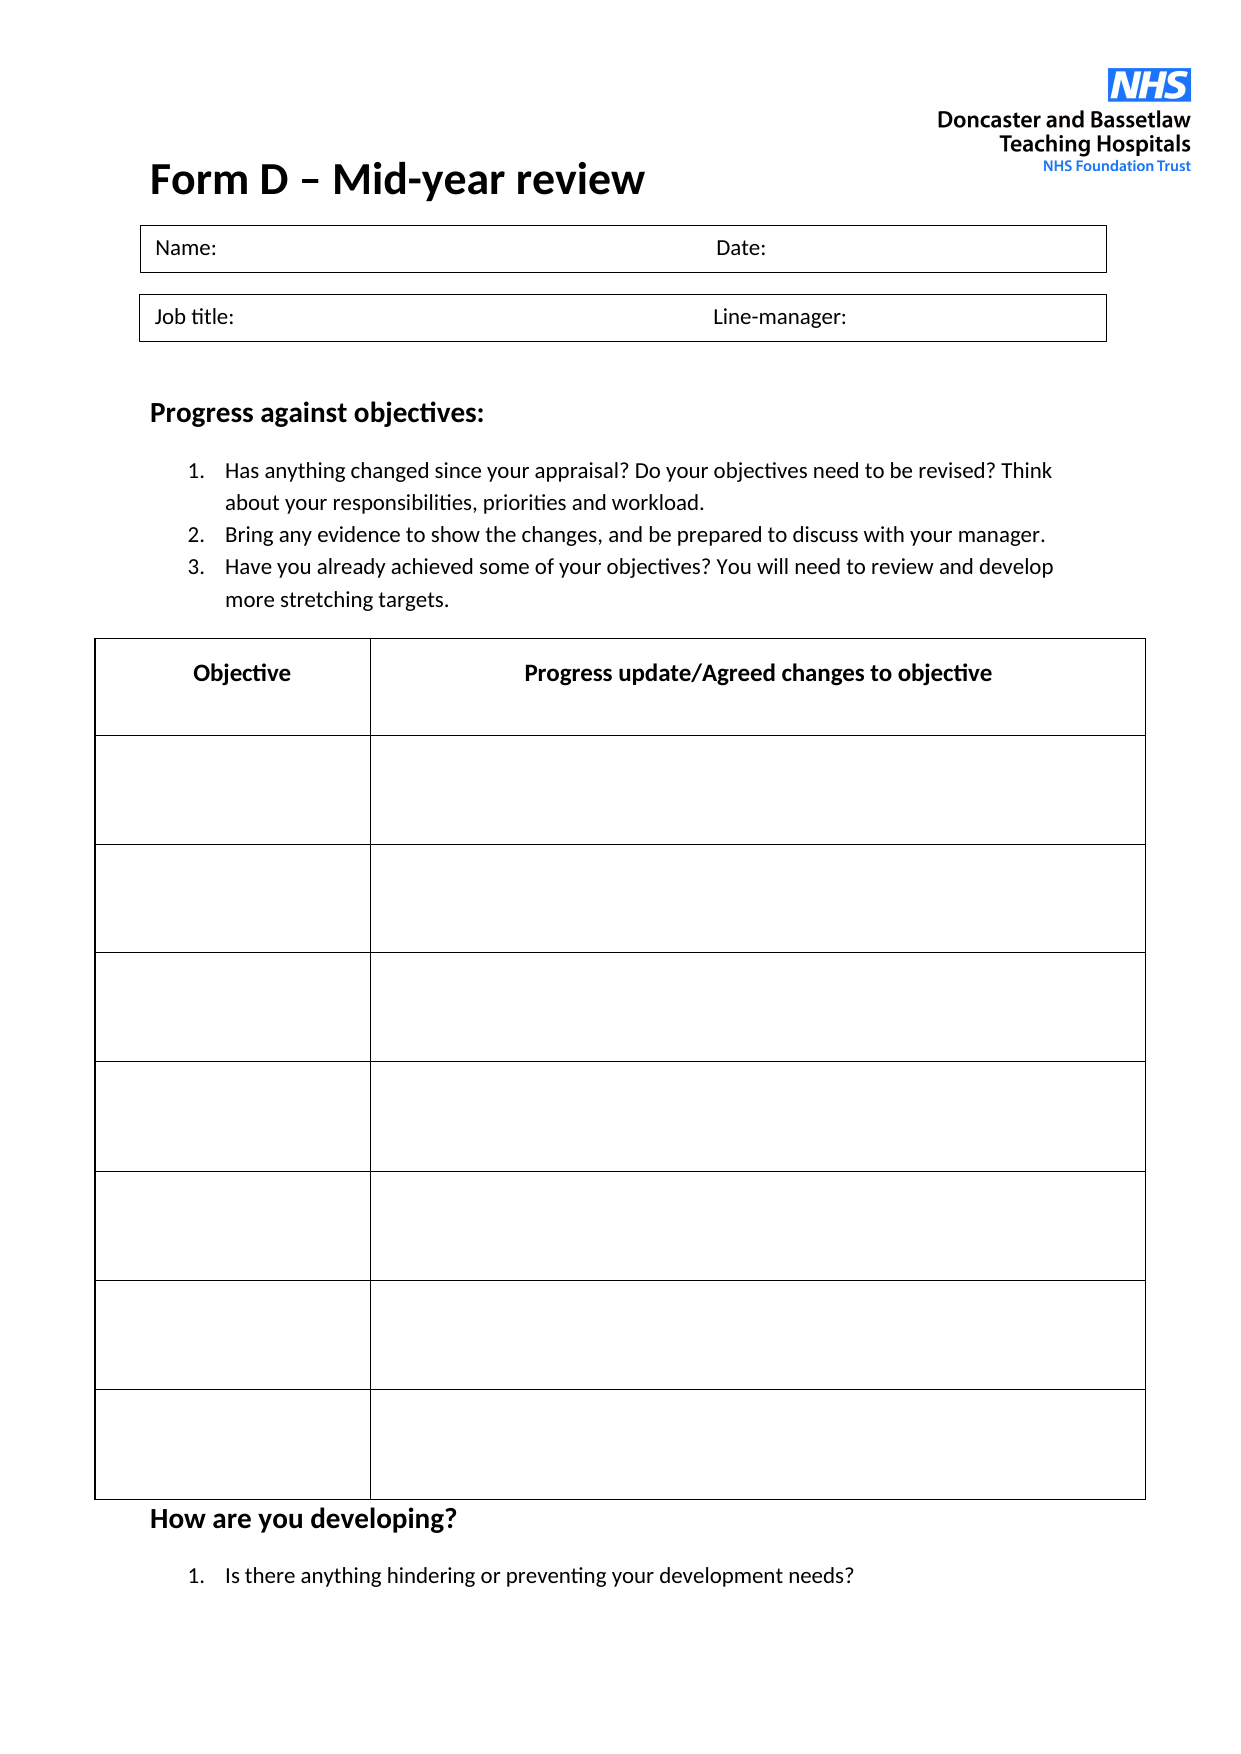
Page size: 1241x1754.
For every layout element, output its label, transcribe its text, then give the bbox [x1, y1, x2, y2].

table_cell [371, 845, 1145, 952]
table_cell [96, 736, 370, 844]
text Progress against objectives: [150, 394, 1090, 430]
list Bring any evidence to show the changes, and be prepared to discuss with your manager. [187, 520, 1090, 548]
table_cell [96, 1390, 370, 1499]
text Form D – Mid-year review [150, 150, 1090, 206]
table_header Progress update/Agreed changes to objective [371, 639, 1145, 735]
table_header Objective [96, 639, 370, 735]
table_cell [371, 1390, 1145, 1499]
table_cell [96, 1062, 370, 1171]
table_cell [371, 953, 1145, 1061]
table_cell [371, 1281, 1145, 1389]
table_cell [96, 845, 370, 952]
table_cell [96, 1281, 370, 1389]
table_cell [96, 953, 370, 1061]
text How are you developing? [150, 1500, 1090, 1535]
table_cell [371, 1172, 1145, 1280]
list Is there anything hindering or preventing your development needs? [187, 1561, 1090, 1589]
table_cell [371, 736, 1145, 844]
list Have you already achieved some of your objectives? You will need to review and develop more stretching targets. [187, 552, 1090, 613]
table_cell [96, 1172, 370, 1280]
picture [875, 64, 1194, 171]
list Has anything changed since your appraisal? Do your objectives need to be revised? Think about your responsibilities, priorities and workload. [187, 456, 1090, 516]
table_cell [371, 1062, 1145, 1171]
